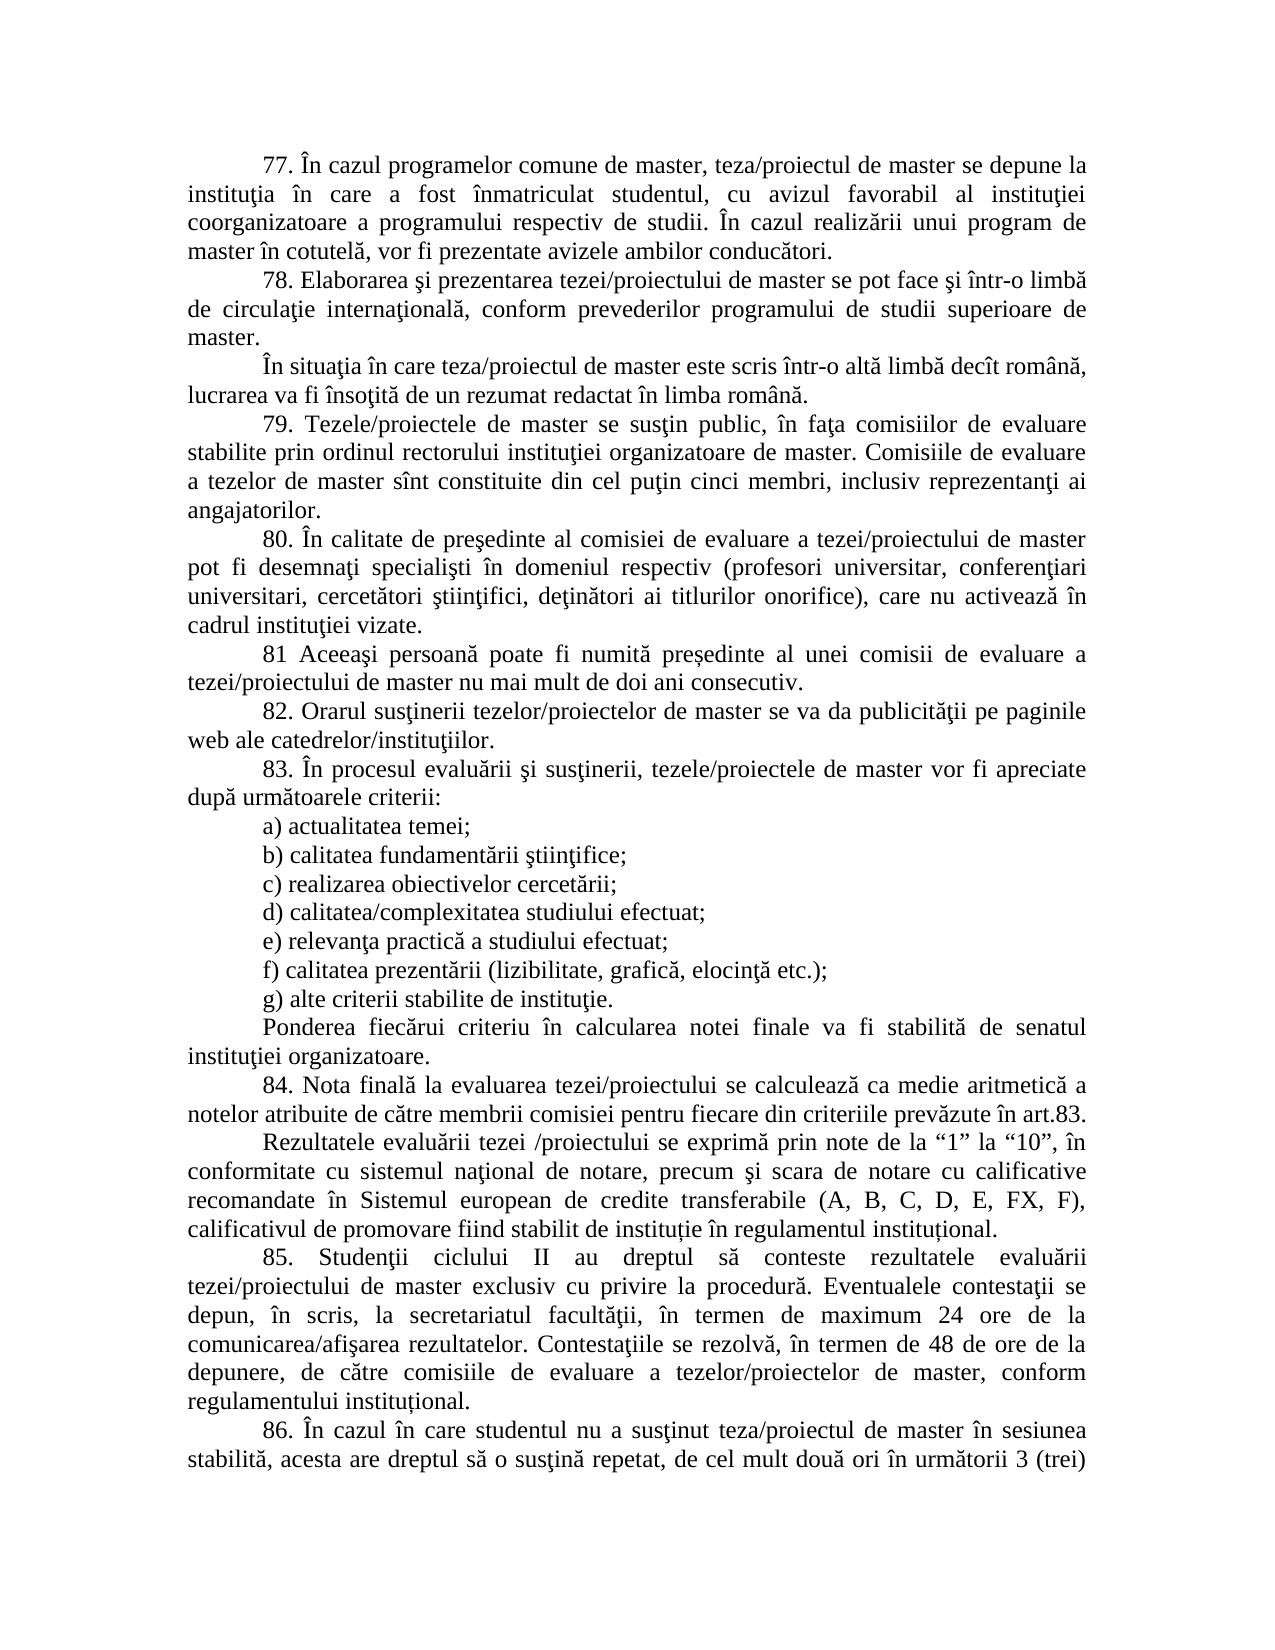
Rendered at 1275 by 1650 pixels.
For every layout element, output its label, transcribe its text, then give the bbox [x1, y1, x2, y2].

text c) realizarea obiectivelor cercetării; [187, 869, 1087, 897]
text a) actualitatea temei; [187, 811, 1087, 840]
text 82. Orarul susţinerii tezelor/proiectelor de master se va da publicităţii pe paginile web ale catedrelor/instituţiilor. [187, 696, 1087, 754]
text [187, 1415, 1087, 1472]
text 78. Elaborarea şi prezentarea tezei/proiectului de master se pot face şi într-o limbă de circulaţie internaţională, conform prevederilor programului de studii superioare de master. [187, 265, 1087, 351]
text 84. Nota finală la evaluarea tezei/proiectului se calculează ca medie aritmetică a notelor atribuite de către membrii comisiei pentru fiecare din criteriile prevăzute în art.83. [187, 1070, 1087, 1127]
text 83. În procesul evaluării şi susţinerii, tezele/proiectele de master vor fi apreciate după următoarele criterii: [187, 754, 1087, 811]
text În situaţia în care teza/proiectul de master este scris într-o altă limbă decît română, lucrarea va fi însoţită de un rezumat redactat în limba română. [187, 351, 1087, 409]
text 79. Tezele/proiectele de master se susţin public, în faţa comisiilor de evaluare stabilite prin ordinul rectorului instituţiei organizatoare de master. Comisiile de evaluare a tezelor de master sînt constituite din cel puţin cinci membri, inclusiv reprezentanţi ai angajatorilor. [187, 409, 1087, 524]
text 85. Studenţii ciclului II au dreptul să conteste rezultatele evaluării tezei/proiectului de master exclusiv cu privire la procedură. Eventualele contestaţii se depun, în scris, la secretariatul facultăţii, în termen de maximum 24 ore de la comunicarea/afişarea rezultatelor. Contestaţiile se rezolvă, în termen de 48 de ore de la depunere, de către comisiile de evaluare a tezelor/proiectelor de master, conform regulamentului instituțional. [187, 1242, 1087, 1415]
text Rezultatele evaluării tezei /proiectului se exprimă prin note de la “ la “, în conformitate cu sistemul naţional de notare, precum şi scara de notare cu calificative recomandate în Sistemul european de credite transferabile (A, B, C, D, E, FX, F), calificativul de promovare fiind stabilit de instituție în regulamentul instituțional. [187, 1127, 1087, 1242]
text 77. În cazul programelor comune de master, teza/proiectul de master se depune la instituţia în care a fost înmatriculat studentul, cu avizul favorabil al instituţiei coorganizatoare a programului respectiv de studii. În cazul realizării unui program de master în cotutelă, vor fi prezentate avizele ambilor conducători. [187, 150, 1087, 265]
text 81 Aceeaşi persoană poate fi numită președinte al unei comisii de evaluare a tezei/proiectului de master nu mai mult de doi ani consecutiv. [187, 639, 1087, 696]
text e) relevanţa practică a studiului efectuat; [187, 926, 1087, 955]
text f) calitatea prezentării (lizibilitate, grafică, elocinţă etc.); [187, 955, 1087, 984]
text Ponderea fiecărui criteriu în calcularea notei finale va fi stabilită de senatul instituţiei organizatoare. [187, 1012, 1087, 1070]
text b) calitatea fundamentării ştiinţifice; [187, 840, 1087, 869]
text g) alte criterii stabilite de instituţie. [187, 984, 1087, 1012]
text d) calitatea/complexitatea studiului efectuat; [187, 897, 1087, 926]
text 80. În calitate de preşedinte al comisiei de evaluare a tezei/proiectului de master pot fi desemnaţi specialişti în domeniul respectiv (profesori universitar, conferenţiari universitari, cercetători ştiinţifici, deţinători ai titlurilor onorifice), care nu activează în cadrul instituţiei vizate. [187, 524, 1087, 639]
